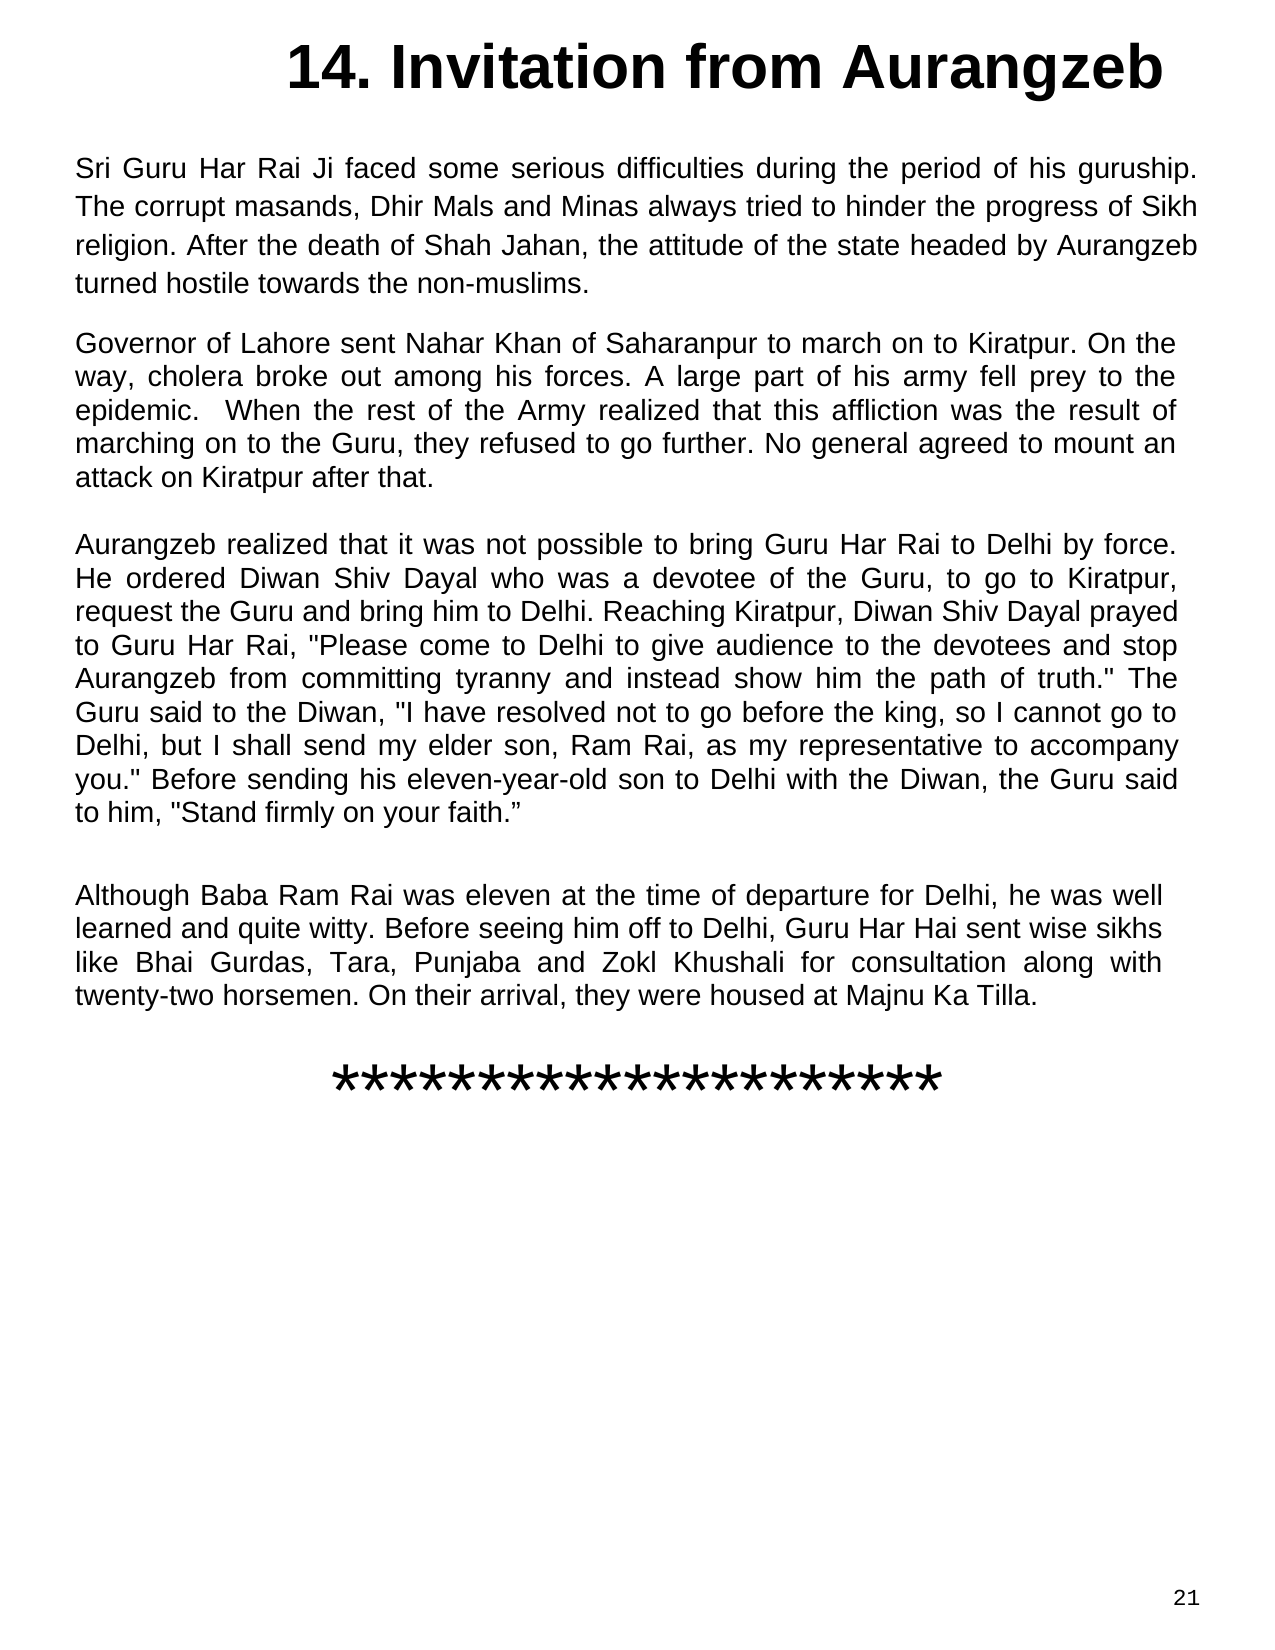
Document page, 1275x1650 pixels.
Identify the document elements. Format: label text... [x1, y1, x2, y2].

subtitle 14. Invitation from Aurangzeb [286, 30, 1200, 102]
text ********************* [75, 1046, 1200, 1132]
text Although Baba Ram Rai was eleven at the time of departure for Delhi, he was well learned and quite witty. Before seeing him off to Delhi, Guru Har Hai sent wise sikhs like Bhai Gurdas, Tara, Punjaba and Zokl Khushali for consultation along with twenty-two horsemen. On their arrival, they were housed at Majnu Ka Tilla. [75, 878, 1165, 1012]
text Aurangzeb realized that it was not possible to bring Guru Har Rai to Delhi by force. He ordered Diwan Shiv Dayal who was a devotee of the Guru, to go to Kiratpur, request the Guru and bring him to Delhi. Reaching Kiratpur, Diwan Shiv Dayal prayed to Guru Har Rai, "Please come to Delhi to give audience to the devotees and stop Aurangzeb from committing tyranny and instead show him the path of truth." The Guru said to the Diwan, "I have resolved not to go before the king, so I cannot go to Delhi, but I shall send my elder son, Ram Rai, as my representative to accompany you." Before sending his eleven-year-old son to Delhi with the Diwan, the Guru said to him, "Stand firmly on your faith.” [75, 527, 1180, 829]
text Sri Guru Har Rai Ji faced some serious difficulties during the period of his guruship. The corrupt masands, Dhir Mals and Minas always tried to hinder the progress of Sikh religion. After the death of Shah Jahan, the attitude of the state headed by Aurangzeb turned hostile towards the non-muslims. [75, 151, 1200, 300]
text Governor of Lahore sent Nahar Khan of Saharanpur to march on to Kiratpur. On the way, cholera broke out among his forces. A large part of his army fell prey to the epidemic. When the rest of the Army realized that this affliction was the result of marching on to the Guru, they refused to go further. No general agreed to mount an attack on Kiratpur after that. [75, 326, 1178, 494]
